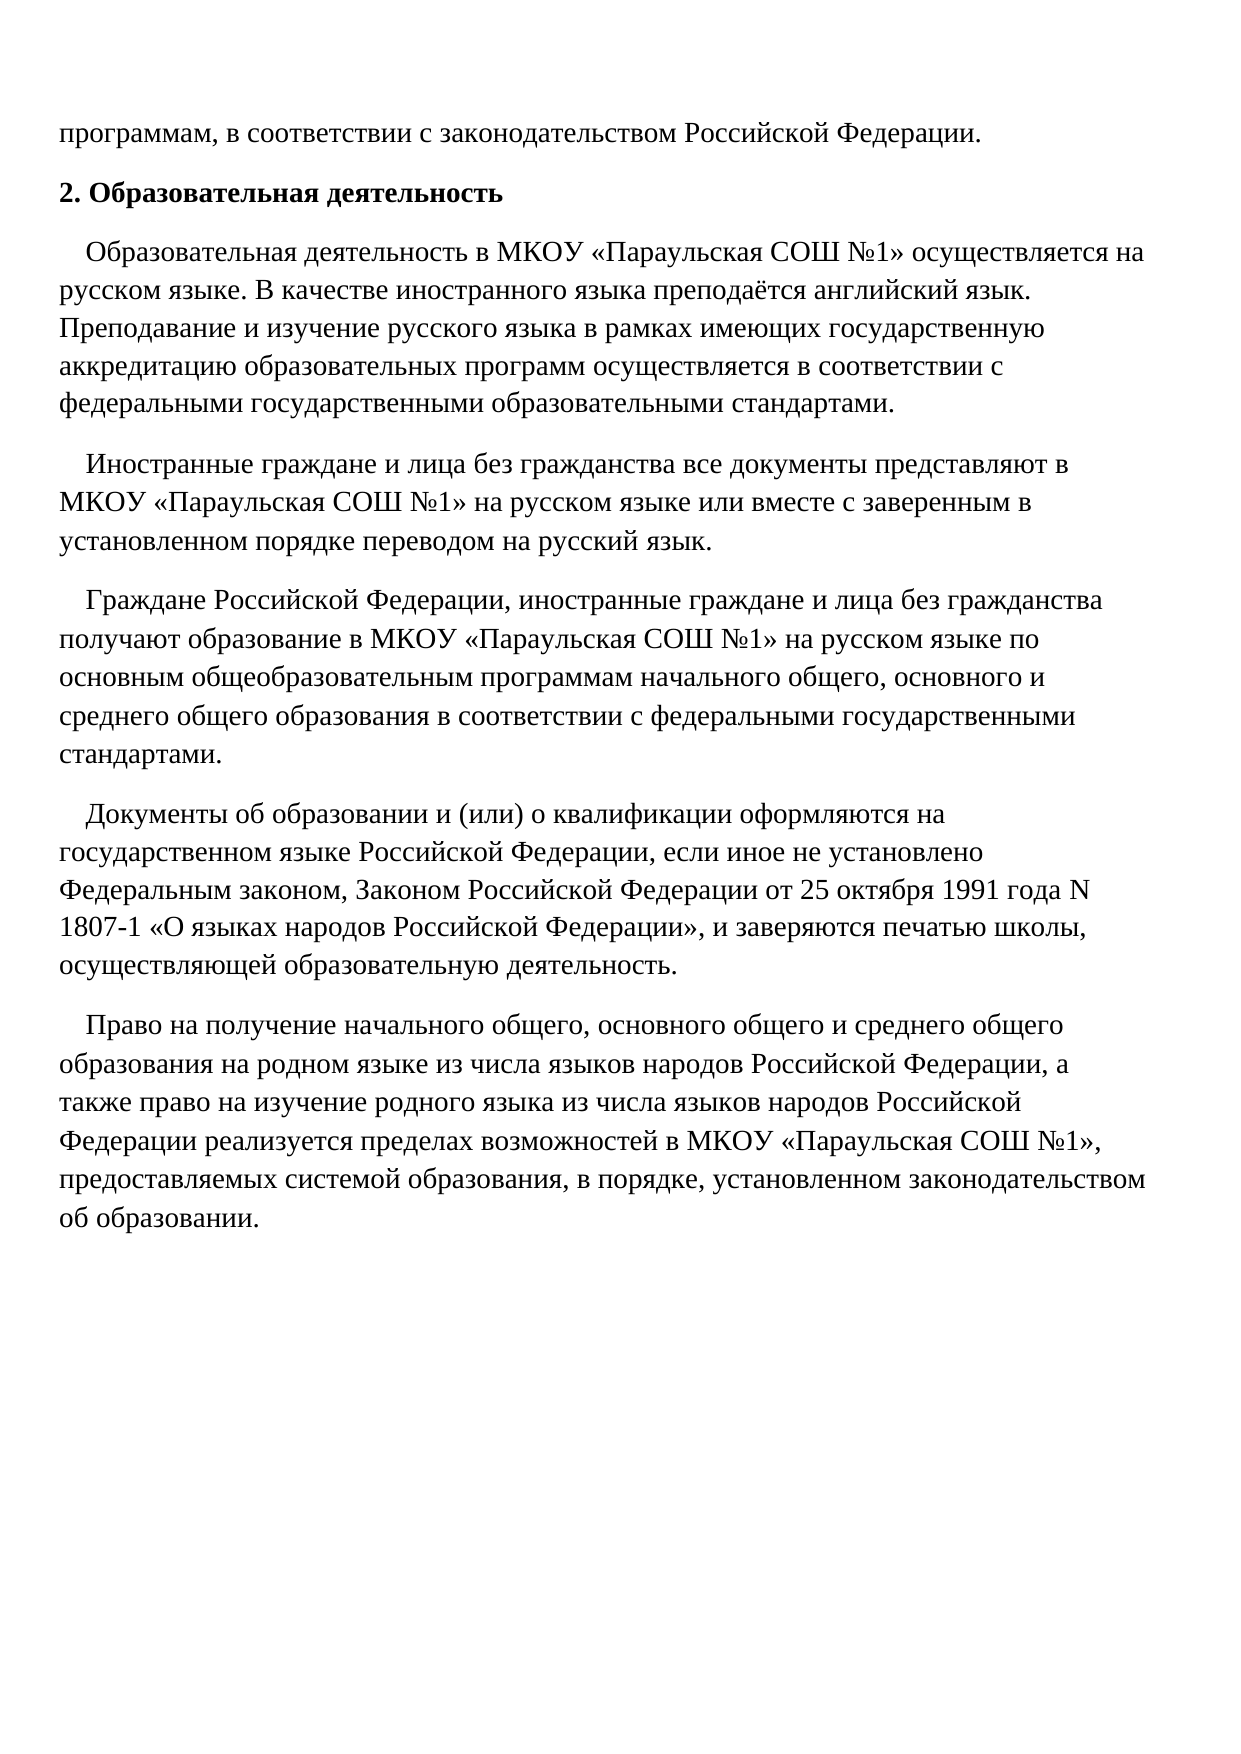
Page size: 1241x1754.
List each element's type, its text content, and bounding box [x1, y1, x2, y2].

subtitle Образовательная деятельность [59, 175, 1188, 208]
list Граждане Российской Федерации, иностранные граждане и лица без гражданства получают образование в МКОУ «Параульская СОШ №1» на русском языке по основным общеобразовательным программам начального общего, основного и среднего общего образования в соответствии с федеральными государственными стандартами. [59, 582, 1163, 770]
list Иностранные граждане и лица без гражданства все документы представляют в МКОУ «Параульская СОШ №1» на русском языке или вместе с заверенным в установленном порядке переводом на русский язык. [59, 446, 1091, 556]
list Документы об образовании и (или) о квалификации оформляются на государственном языке Российской Федерации, если иное не установлено Федеральным законом, Законом Российской Федерации от 25 октября 1991 года N 1807-1 «О языках народов Российской Федерации», и заверяются печатью школы, осуществляющей образовательную деятельность. [59, 796, 1163, 981]
list Образовательная деятельность в МКОУ «Параульская СОШ №1» осуществляется на русском языке. В качестве иностранного языка преподаётся английский язык. Преподавание и изучение русского языка в рамках имеющих государственную аккредитацию образовательных программ осуществляется в соответствии с федеральными государственными образовательными стандартами. [59, 234, 1169, 419]
text программам, в соответствии с законодательством Российской Федерации. [59, 115, 1188, 148]
list Право на получение начального общего, основного общего и среднего общего образования на родном языке из числа языков народов Российской Федерации, а также право на изучение родного языка из числа языков народов Российской Федерации реализуется пределах возможностей в МКОУ «Параульская СОШ №1», предоставляемых системой образования, в порядке, установленном законодательством об образовании. [59, 1007, 1147, 1234]
